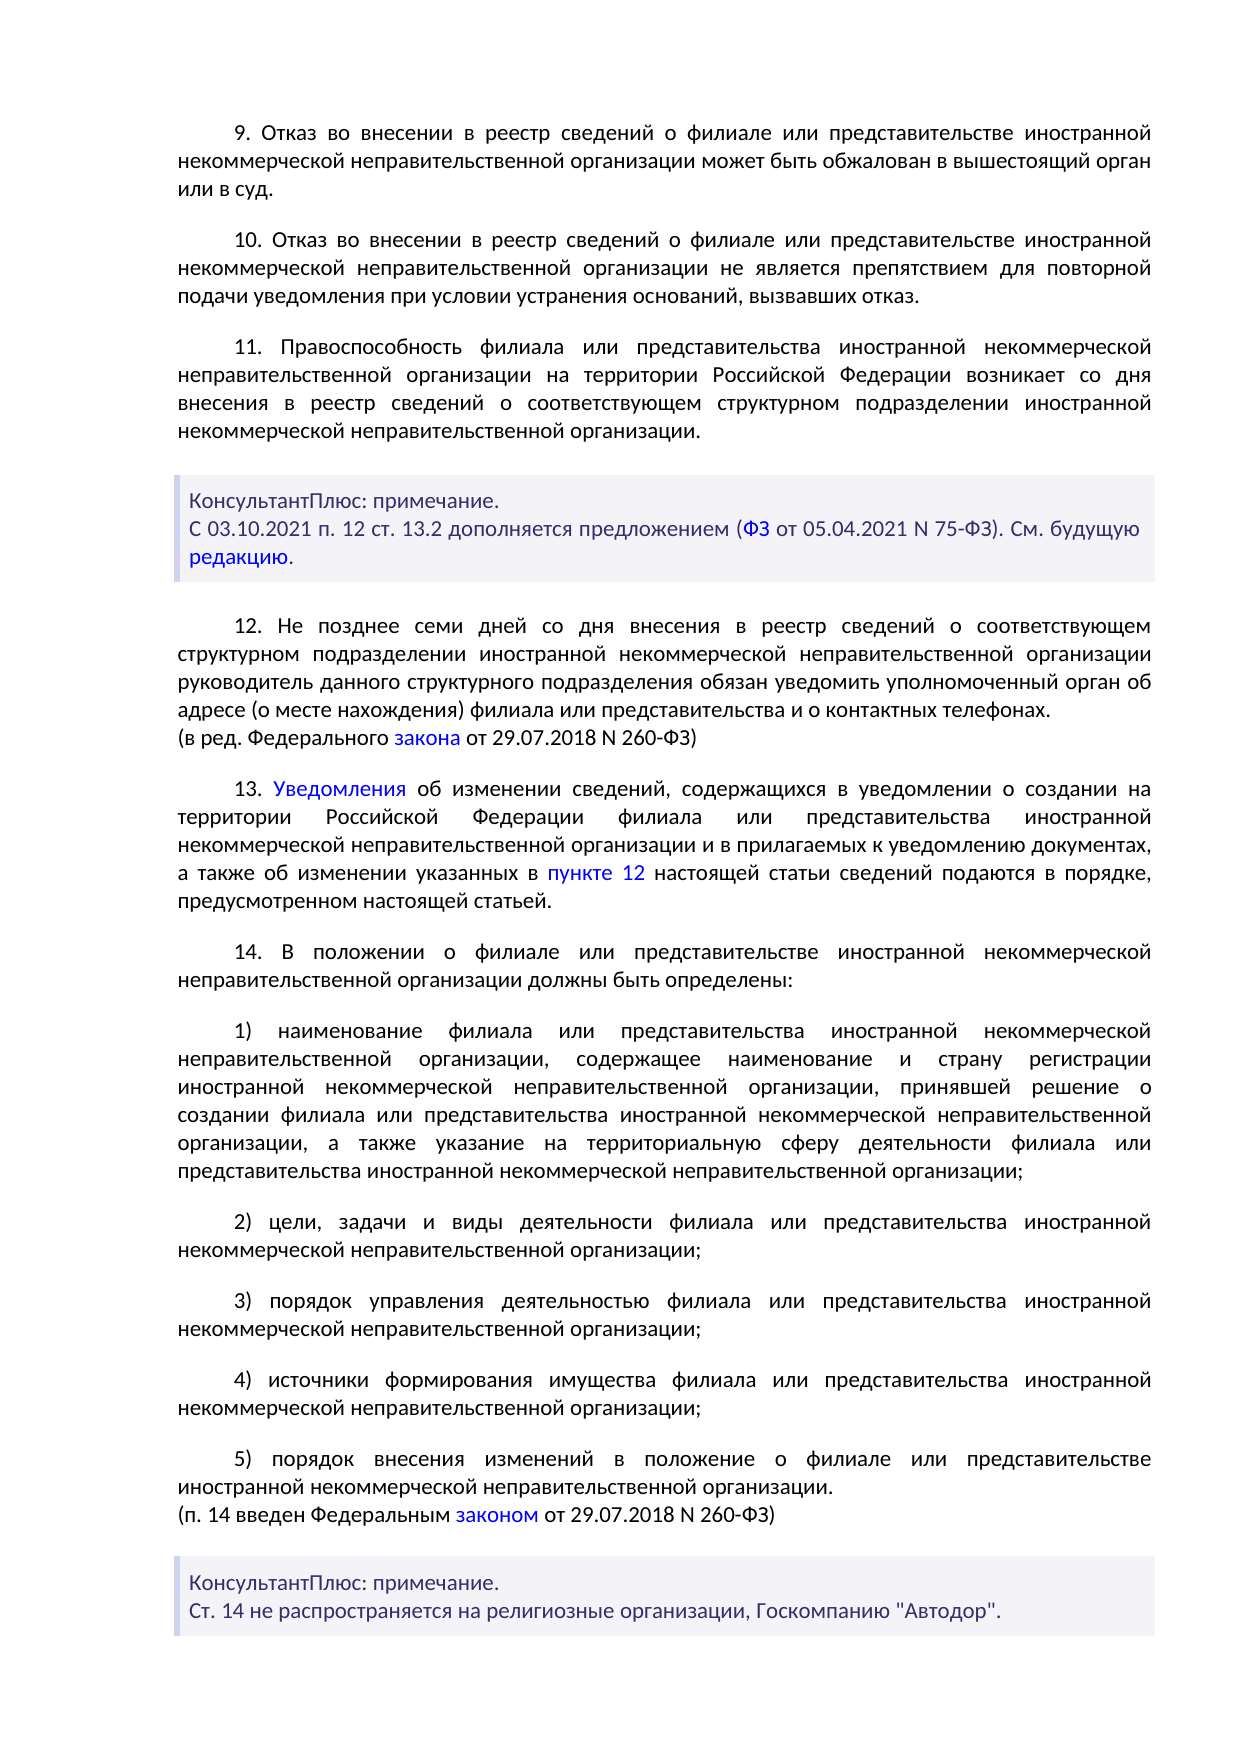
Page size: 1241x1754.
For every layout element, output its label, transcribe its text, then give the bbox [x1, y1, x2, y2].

text 14. В положении о филиале или представительстве иностранной некоммерческой неправительственной организации должны быть определены: [177, 937, 1152, 993]
text 1) наименование филиала или представительства иностранной некоммерческой неправительственной организации, содержащее наименование и страну регистрации иностранной некоммерческой неправительственной организации, принявшей решение о создании филиала или представительства иностранной некоммерческой неправительственной организации, а также указание на территориальную сферу деятельности филиала или представительства иностранной некоммерческой неправительственной организации; [177, 1016, 1152, 1184]
table_header КонсультантПлюс: примечание. С 03.10.2021 п. 12 ст. 13.2 дополняется предложением (ФЗ от 05.04.2021 N 75-ФЗ). См. будущую редакцию. [180, 475, 1149, 582]
text (в ред. Федерального закона от 29.07.2018 N 260-ФЗ) [177, 723, 1152, 751]
text 13. Уведомления об изменении сведений, содержащихся в уведомлении о создании на территории Российской Федерации филиала или представительства иностранной некоммерческой неправительственной организации и в прилагаемых к уведомлению документах, а также об изменении указанных в пункте 12 настоящей статьи сведений подаются в порядке, предусмотренном настоящей статьей. [177, 774, 1152, 914]
text 4) источники формирования имущества филиала или представительства иностранной некоммерческой неправительственной организации; [177, 1365, 1152, 1421]
text 2) цели, задачи и виды деятельности филиала или представительства иностранной некоммерческой неправительственной организации; [177, 1207, 1152, 1263]
text 10. Отказ во внесении в реестр сведений о филиале или представительстве иностранной некоммерческой неправительственной организации не является препятствием для повторной подачи уведомления при условии устранения оснований, вызвавших отказ. [177, 225, 1152, 309]
text 12. Не позднее семи дней со дня внесения в реестр сведений о соответствующем структурном подразделении иностранной некоммерческой неправительственной организации руководитель данного структурного подразделения обязан уведомить уполномоченный орган об адресе (о месте нахождения) филиала или представительства и о контактных телефонах. [177, 611, 1152, 723]
text (п. 14 введен Федеральным законом от 29.07.2018 N 260-ФЗ) [177, 1500, 1152, 1528]
text 9. Отказ во внесении в реестр сведений о филиале или представительстве иностранной некоммерческой неправительственной организации может быть обжалован в вышестоящий орган или в суд. [177, 118, 1152, 202]
text 11. Правоспособность филиала или представительства иностранной некоммерческой неправительственной организации на территории Российской Федерации возникает со дня внесения в реестр сведений о соответствующем структурном подразделении иностранной некоммерческой неправительственной организации. [177, 332, 1152, 444]
table_header КонсультантПлюс: примечание. Ст. 14 не распространяется на религиозные организации, Госкомпанию "Автодор". [180, 1556, 1149, 1636]
text 3) порядок управления деятельностью филиала или представительства иностранной некоммерческой неправительственной организации; [177, 1286, 1152, 1342]
text 5) порядок внесения изменений в положение о филиале или представительстве иностранной некоммерческой неправительственной организации. [177, 1444, 1152, 1500]
